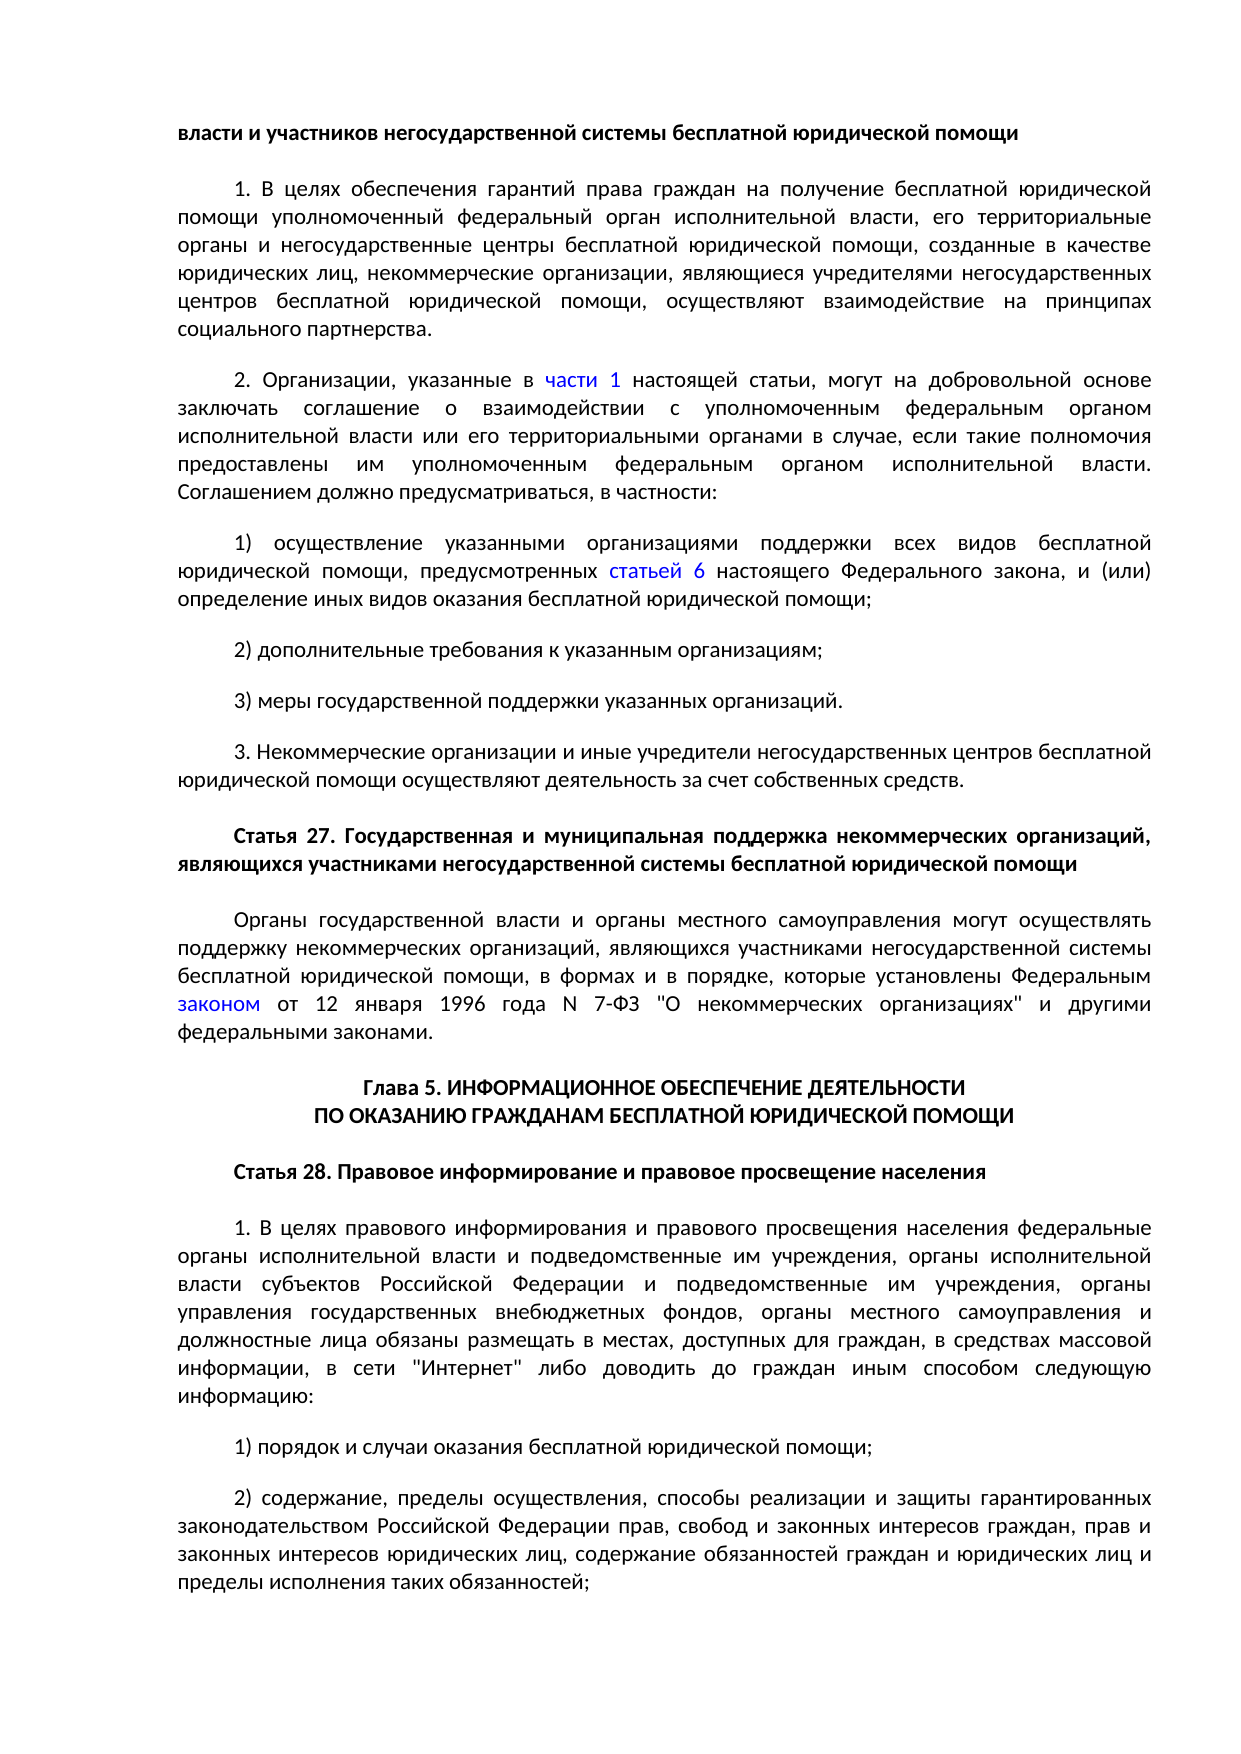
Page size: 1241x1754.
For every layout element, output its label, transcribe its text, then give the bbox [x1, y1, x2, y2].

title ПО ОКАЗАНИЮ ГРАЖДАНАМ БЕСПЛАТНОЙ ЮРИДИЧЕСКОЙ ПОМОЩИ [177, 1101, 1152, 1129]
text 2. Организации, указанные в части 1 настоящей статьи, могут на добровольной основе заключать соглашение о взаимодействии с уполномоченным федеральным органом исполнительной власти или его территориальными органами в случае, если такие полномочия предоставлены им уполномоченным федеральным органом исполнительной власти. Соглашением должно предусматриваться, в частности: [177, 365, 1152, 505]
text 1. В целях обеспечения гарантий права граждан на получение бесплатной юридической помощи уполномоченный федеральный орган исполнительной власти, его территориальные органы и негосударственные центры бесплатной юридической помощи, созданные в качестве юридических лиц, некоммерческие организации, являющиеся учредителями негосударственных центров бесплатной юридической помощи, осуществляют взаимодействие на принципах социального партнерства. [177, 174, 1152, 342]
text 2) дополнительные требования к указанным организациям; [177, 635, 1152, 663]
text 1) порядок и случаи оказания бесплатной юридической помощи; [177, 1432, 1152, 1461]
title Глава 5. ИНФОРМАЦИОННОЕ ОБЕСПЕЧЕНИЕ ДЕЯТЕЛЬНОСТИ [177, 1073, 1152, 1101]
text 1. В целях правового информирования и правового просвещения населения федеральные органы исполнительной власти и подведомственные им учреждения, органы исполнительной власти субъектов Российской Федерации и подведомственные им учреждения, органы управления государственных внебюджетных фондов, органы местного самоуправления и должностные лица обязаны размещать в местах, доступных для граждан, в средствах массовой информации, в сети "Интернет" либо доводить до граждан иным способом следующую информацию: [177, 1213, 1152, 1409]
text 3. Некоммерческие организации и иные учредители негосударственных центров бесплатной юридической помощи осуществляют деятельность за счет собственных средств. [177, 737, 1152, 793]
title Статья 28. Правовое информирование и правовое просвещение населения [177, 1157, 1152, 1185]
text 1) осуществление указанными организациями поддержки всех видов бесплатной юридической помощи, предусмотренных статьей 6 настоящего Федерального закона, и (или) определение иных видов оказания бесплатной юридической помощи; [177, 528, 1152, 612]
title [177, 118, 1152, 146]
text 3) меры государственной поддержки указанных организаций. [177, 686, 1152, 714]
text 2) содержание, пределы осуществления, способы реализации и защиты гарантированных законодательством Российской Федерации прав, свобод и законных интересов граждан, прав и законных интересов юридических лиц, содержание обязанностей граждан и юридических лиц и пределы исполнения таких обязанностей; [177, 1483, 1152, 1596]
title Статья 27. Государственная и муниципальная поддержка некоммерческих организаций, являющихся участниками негосударственной системы бесплатной юридической помощи [177, 821, 1152, 877]
text Органы государственной власти и органы местного самоуправления могут осуществлять поддержку некоммерческих организаций, являющихся участниками негосударственной системы бесплатной юридической помощи, в формах и в порядке, которые установлены Федеральным законом от 12 января 1996 года N 7-ФЗ "О некоммерческих организациях" и другими федеральными законами. [177, 905, 1152, 1045]
